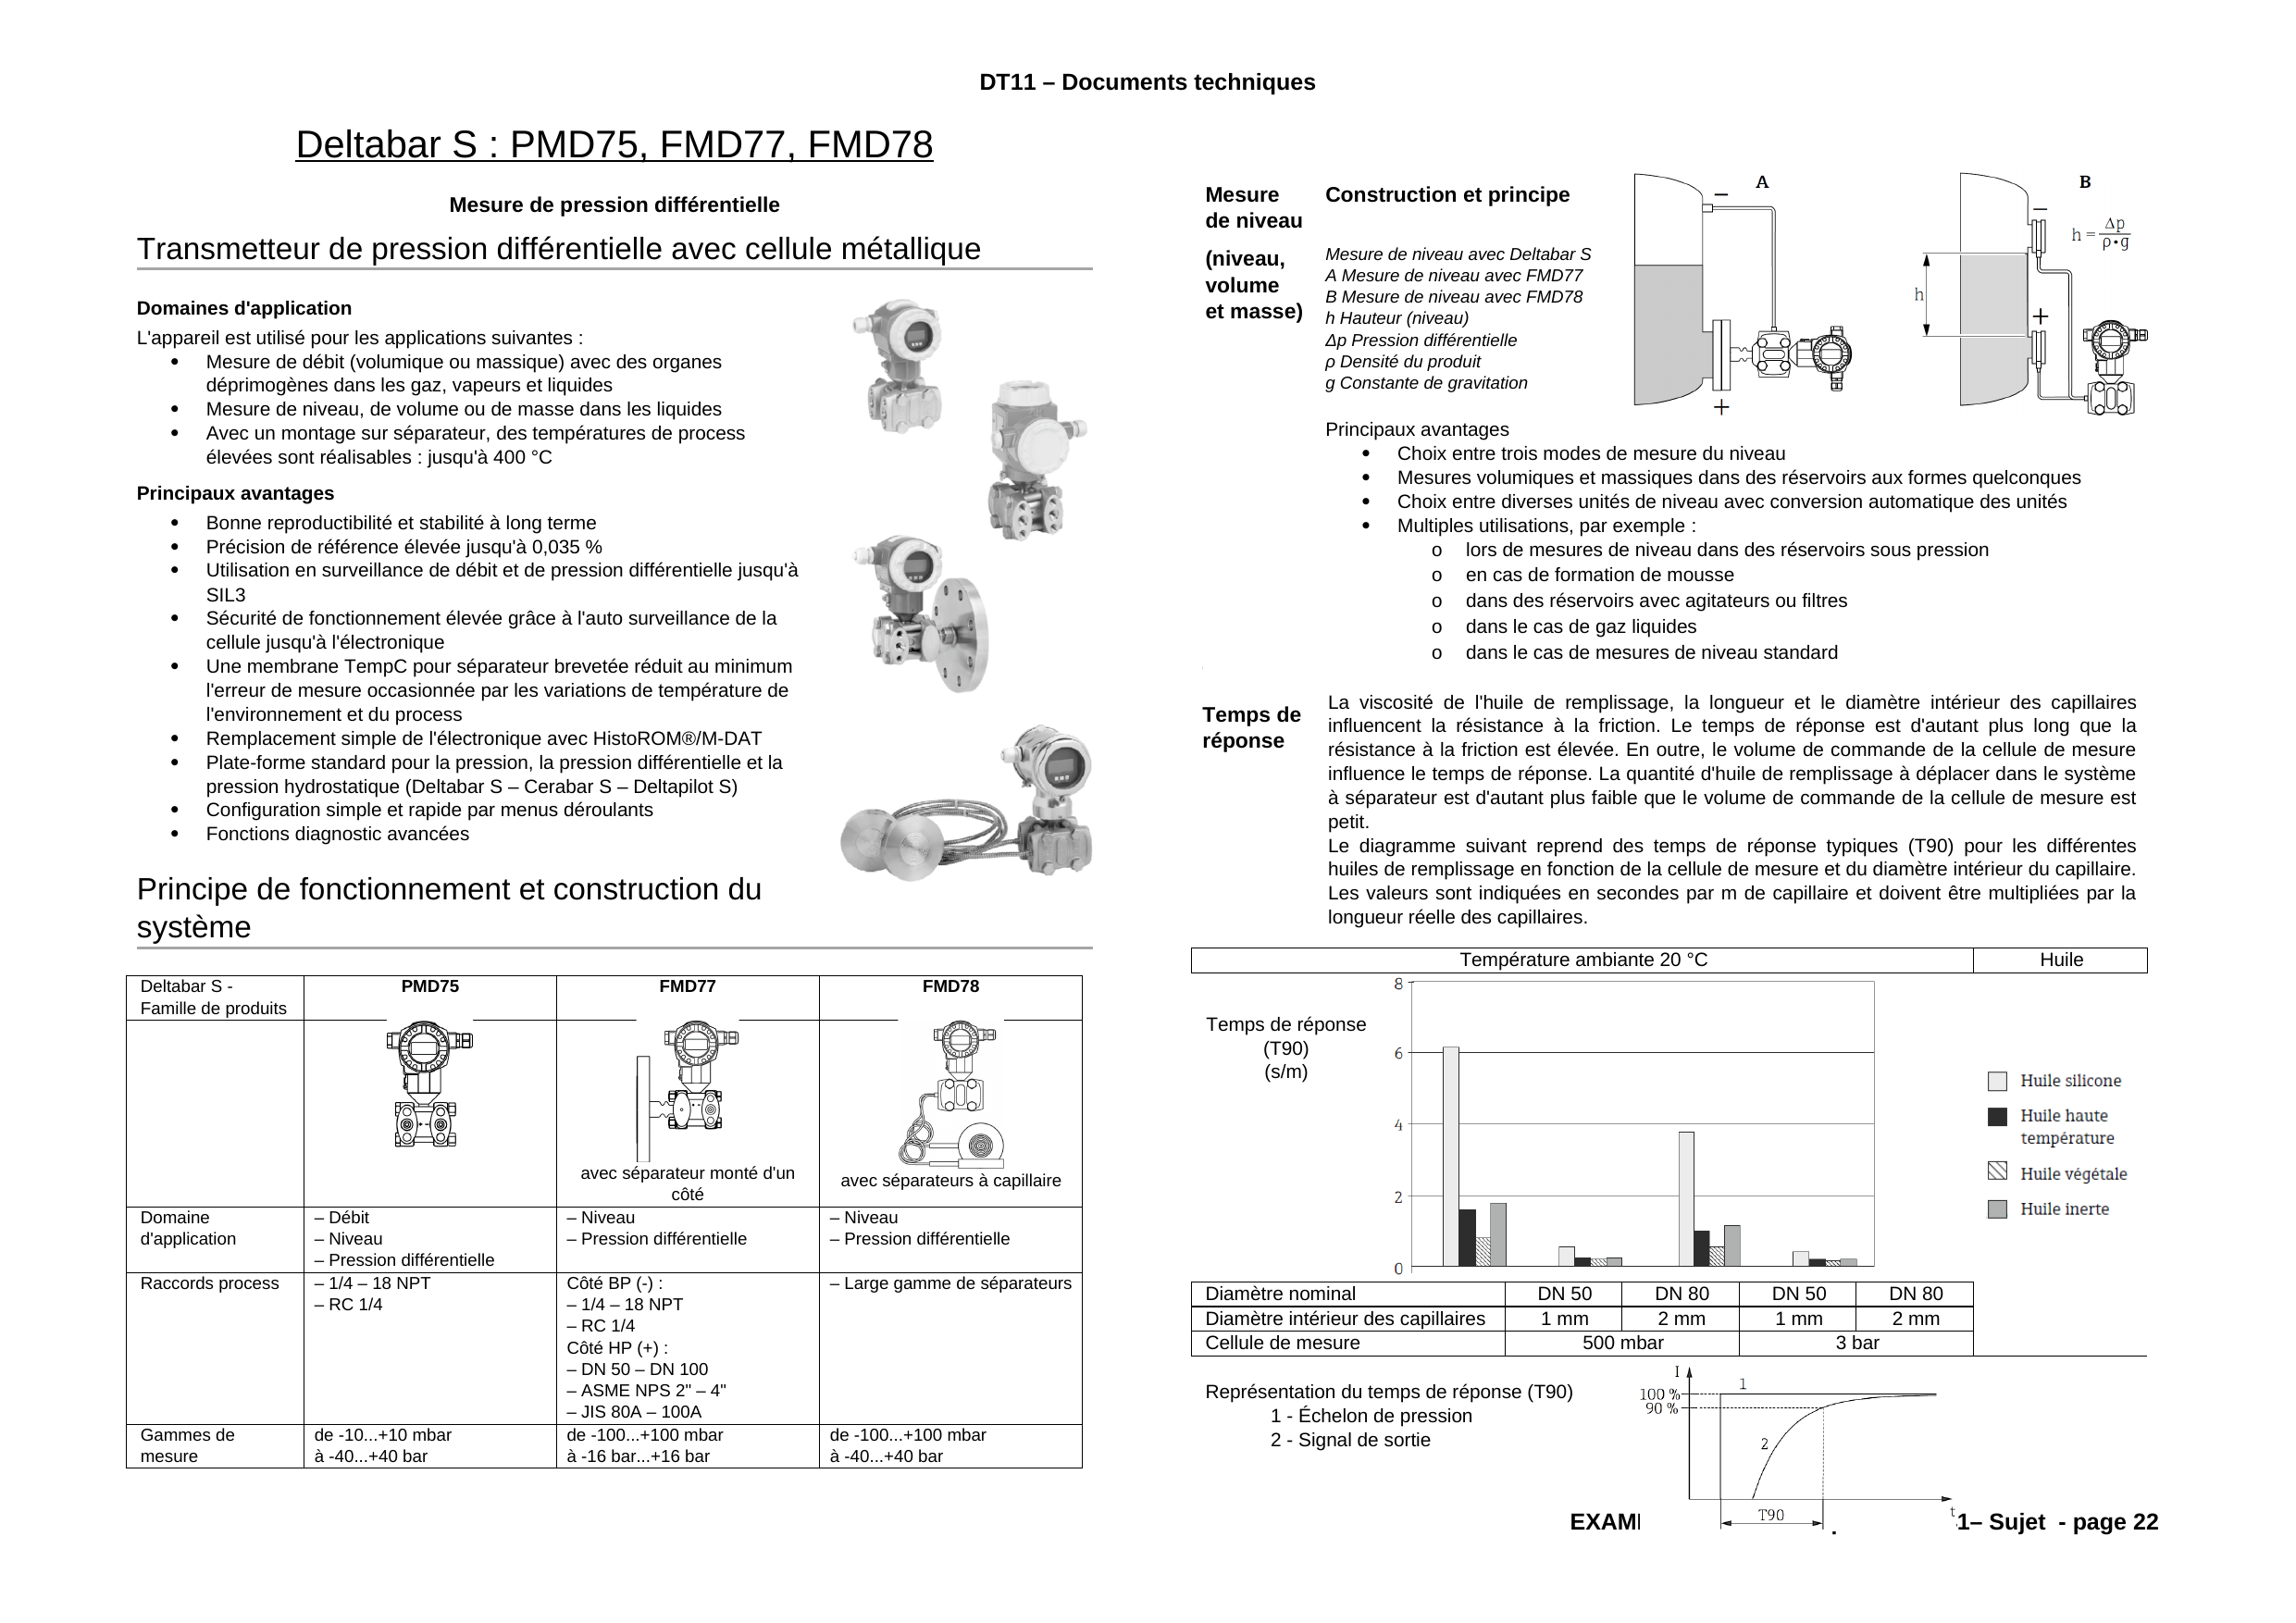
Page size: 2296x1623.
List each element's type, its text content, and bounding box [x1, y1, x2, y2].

table_cell – 1/4 – 18 NPT – RC 1/4 [304, 1273, 556, 1423]
table_cell Gammes de mesure [127, 1425, 304, 1468]
picture [386, 1020, 474, 1147]
table_cell 2 mm [1856, 1307, 1973, 1331]
table_cell Raccords process [127, 1273, 304, 1423]
table_cell 3 bar [1740, 1332, 1973, 1356]
table_cell 2 mm [1622, 1307, 1739, 1331]
list Remplacement simple de l'électronique avec HistoROM®/M-DAT [171, 727, 839, 749]
list Mesure de débit (volumique ou massique) avec des organes déprimogènes dans les gaz, vapeurs et liquides [171, 350, 839, 396]
table_header Mesure de niveau (niveau, volume et masse) [1192, 170, 1315, 667]
text Domaines d'application [137, 297, 839, 318]
table_header FMD77 [557, 976, 819, 1020]
text L'appareil est utilisé pour les applications suivantes : [137, 327, 839, 349]
table_cell avec séparateur monté d'un côté [557, 1021, 819, 1207]
table_cell 500 mbar [1506, 1332, 1739, 1356]
list Bonne reproductibilité et stabilité à long terme [171, 511, 839, 534]
table_cell [1974, 973, 2148, 1356]
picture [1391, 974, 1878, 1276]
table_cell DN 80 [1856, 1282, 1973, 1306]
table_cell Représentation du temps de réponse (T90) 1 - Échelon de pression 2 - Signal de sortie [1192, 1357, 1628, 1452]
table_cell de -100...+100 mbar à -16 bar...+16 bar [557, 1425, 819, 1468]
table_header PMD75 [304, 976, 556, 1020]
table_cell DN 50 [1740, 1282, 1855, 1306]
text Deltabar S : PMD75, FMD77, FMD78 [137, 121, 1093, 166]
text Principaux avantages [137, 481, 839, 503]
table_header Deltabar S - Famille de produits [127, 976, 304, 1020]
text Principe de fonctionnement et construction du système [137, 871, 1093, 947]
list Utilisation en surveillance de débit et de pression différentielle jusqu'à SIL3 [171, 559, 839, 605]
list Mesure de niveau, de volume ou de masse dans les liquides [171, 398, 839, 420]
table_cell 1 mm [1740, 1307, 1855, 1331]
text Mesure de pression différentielle [137, 192, 1093, 217]
table_header Temps de réponse [1192, 690, 1315, 930]
picture [636, 1020, 739, 1162]
table_cell [1378, 973, 1973, 1281]
list Sécurité de fonctionnement élevée grâce à l'auto surveillance de la cellule jusqu'à l'électronique [171, 607, 839, 653]
table_cell Cellule de mesure [1192, 1332, 1505, 1356]
table_cell – Large gamme de séparateurs [820, 1273, 1082, 1423]
table_cell – Débit – Niveau – Pression différentielle [304, 1208, 556, 1272]
table_cell Diamètre intérieur des capillaires [1192, 1307, 1505, 1331]
table_cell avec séparateurs à capillaire [820, 1021, 1082, 1207]
table_header Construction et principe Mesure de niveau avec Deltabar S A Mesure de niveau avec FMD77 B Mesure de niveau avec FMD78 h Hauteur (niveau) Δp Pression différentielle ρ Densité du produit g Constante de gravitation Principaux avantages Choix entre trois modes de mesure du niveau Mesures volumiques et massiques dans des réservoirs aux formes quelconques Choix entre diverses unités de niveau avec conversion automatique des unités Multiples utilisations, par exemple : lors de mesures de niveau dans des réservoirs sous pression en cas de formation de mousse dans des réservoirs avec agitateurs ou filtres dans le cas de gaz liquides dans le cas de mesures de niveau standard [1315, 170, 2148, 667]
table_cell DN 50 [1506, 1282, 1621, 1306]
table_cell de -100...+100 mbar à -40...+40 bar [820, 1425, 1082, 1468]
table_cell [304, 1021, 556, 1207]
list Une membrane TempC pour séparateur brevetée réduit au minimum l'erreur de mesure occasionnée par les variations de température de l'environnement et du process [171, 655, 839, 725]
table_cell Côté BP (-) : – 1/4 – 18 NPT – RC 1/4 Côté HP (+) : – DN 50 – DN 100 – ASME NPS 2" – 4" – JIS 80A – 100A [557, 1273, 819, 1423]
table_header Température ambiante 20 °C [1192, 948, 1973, 973]
table_header Huile [1974, 948, 2147, 973]
table_cell – Niveau – Pression différentielle [820, 1208, 1082, 1272]
list Avec un montage sur séparateur, des températures de process élevées sont réalisables : jusqu'à 400 °C [171, 422, 839, 468]
text Transmetteur de pression différentielle avec cellule métallique [137, 230, 1093, 267]
picture [898, 1020, 1004, 1169]
list Configuration simple et rapide par menus déroulants [171, 799, 839, 821]
list Précision de référence élevée jusqu'à 0,035 % [171, 535, 839, 557]
table_cell de -10...+10 mbar à -40...+40 bar [304, 1425, 556, 1468]
table_header La viscosité de l'huile de remplissage, la longueur et le diamètre intérieur des capillaires influencent la résistance à la friction. Le temps de réponse est d'autant plus long que la résistance à la friction est élevée. En outre, le volume de commande de la cellule de mesure influence le temps de réponse. La quantité d'huile de remplissage à déplacer dans le système à séparateur est d'autant plus faible que le volume de commande de la cellule de mesure est petit. Le diagramme suivant reprend des temps de réponse typiques (T90) pour les différentes huiles de remplissage en fonction de la cellule de mesure et du diamètre intérieur du capillaire. Les valeurs sont indiquées en secondes par m de capillaire et doivent être multipliées par la longueur réelle des capillaires. [1315, 690, 2148, 930]
table_cell Temps de réponse (T90) (s/m) [1192, 973, 1378, 1281]
list Fonctions diagnostic avancées [171, 823, 839, 845]
picture [1640, 1361, 1956, 1531]
table_cell [127, 1021, 304, 1207]
table_cell 1 mm [1506, 1307, 1621, 1331]
table_cell DN 80 [1622, 1282, 1739, 1306]
table_cell [1628, 1356, 2148, 1452]
picture [1986, 1067, 2137, 1220]
table_header FMD78 [820, 976, 1082, 1020]
table_cell Diamètre nominal [1192, 1282, 1505, 1306]
picture [839, 297, 1094, 884]
table_cell – Niveau – Pression différentielle [557, 1208, 819, 1272]
list Plate-forme standard pour la pression, la pression différentielle et la pression hydrostatique (Deltabar S – Cerabar S – Deltapilot S) [171, 750, 839, 797]
table_cell Domaine d'application [127, 1208, 304, 1272]
